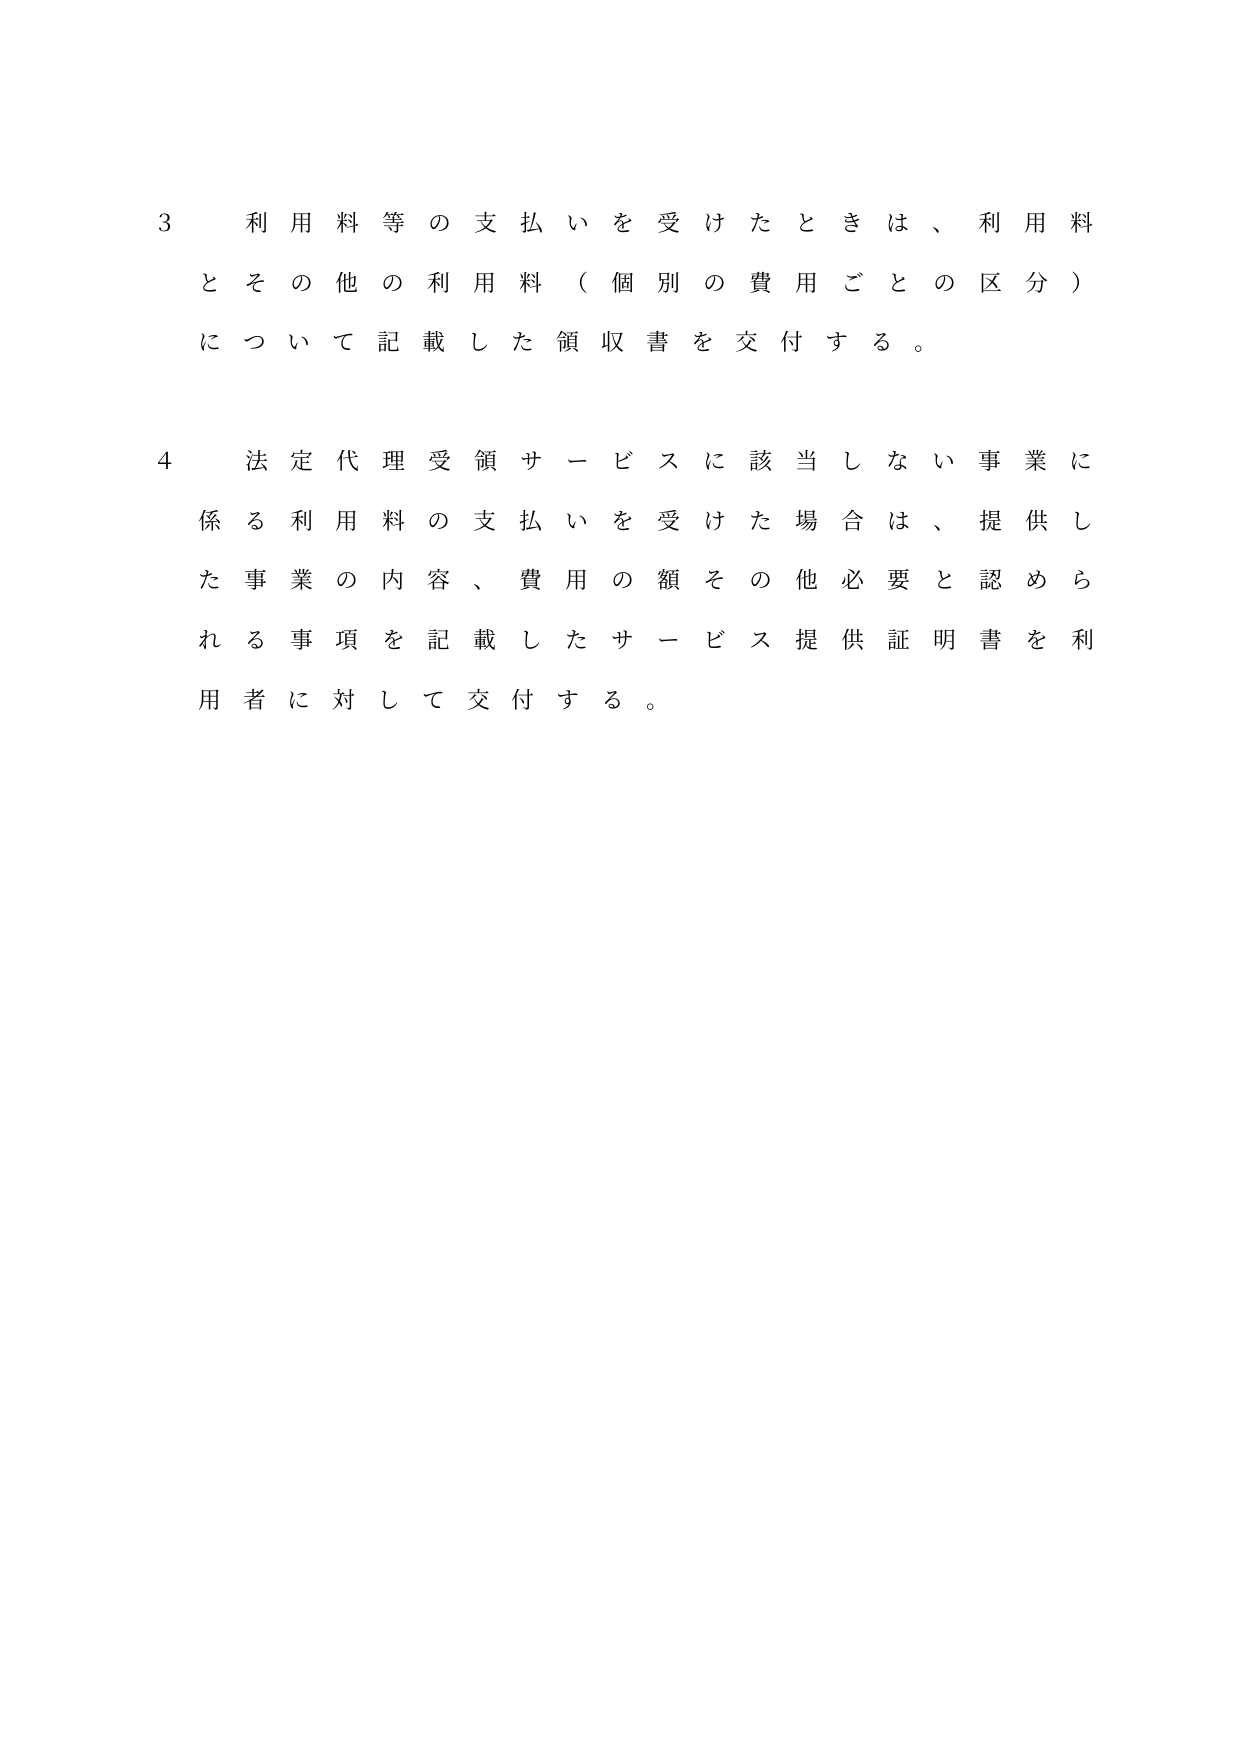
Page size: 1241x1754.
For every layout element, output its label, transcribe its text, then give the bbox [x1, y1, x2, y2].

text ４ 法定代理受領サービスに該当しない事業に係る利用料の支払いを受けた場合は、提供した事業の内容、費用の額その他必要と認められる事項を記載したサービス提供証明書を利用者に対して交付する。 [153, 430, 1116, 728]
text ３ 利用料等の支払いを受けたときは、利用料とその他の利用料（個別の費用ごとの区分）について記載した領収書を交付する。 [153, 192, 1116, 371]
